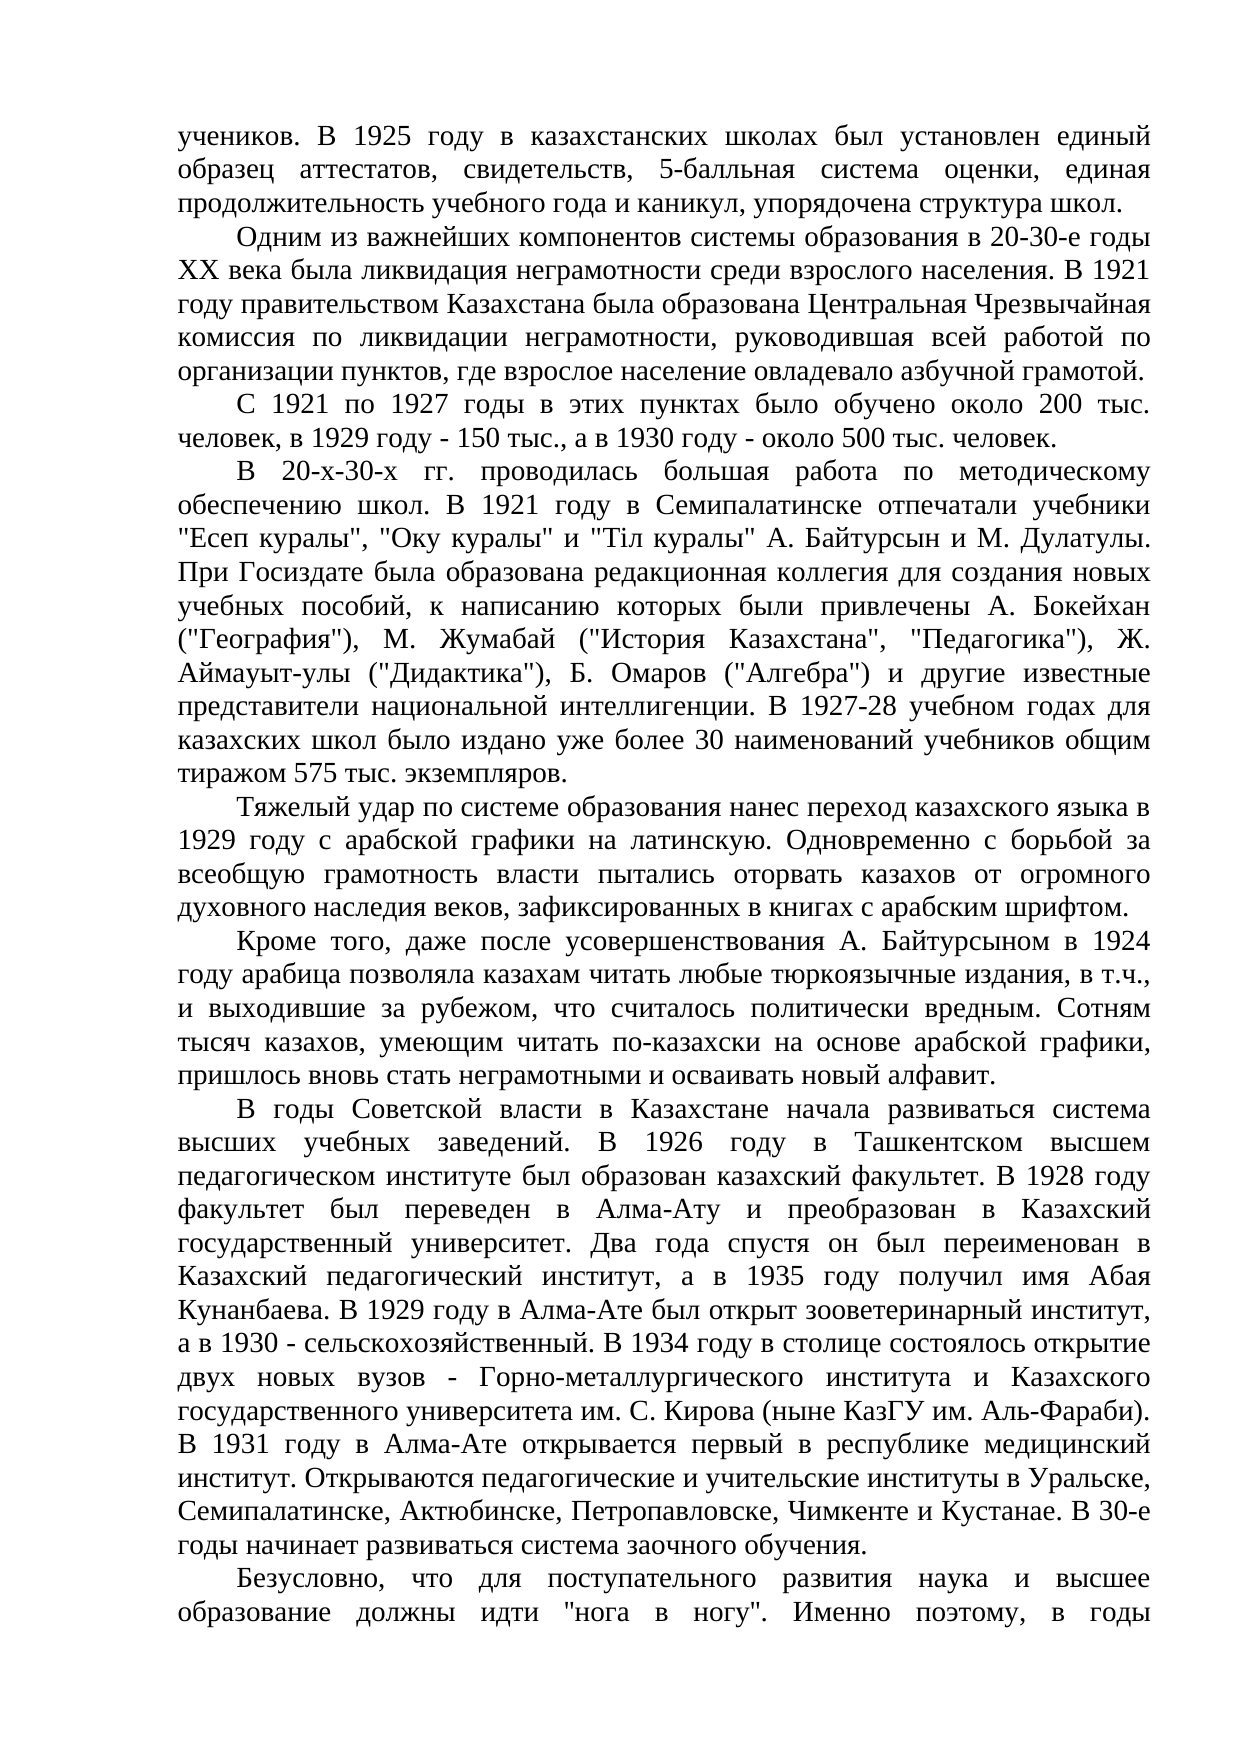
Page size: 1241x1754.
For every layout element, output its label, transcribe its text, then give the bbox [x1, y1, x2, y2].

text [177, 1560, 1152, 1627]
text С 1921 по 1927 годы в этих пунктах было обучено около 200 тыс. человек, в 1929 году - 150 тыс., а в 1930 году - около 500 тыс. человек. [177, 386, 1152, 453]
text Кроме того, даже после усовершенствования А. Байтурсыном в 1924 году арабица позволяла казахам читать любые тюркоязычные издания, в т.ч., и выходившие за рубежом, что считалось политически вредным. Сотням тысяч казахов, умеющим читать по-казахски на основе арабской графики, пришлось вновь стать неграмотными и осваивать новый алфавит. [177, 923, 1152, 1091]
text Одним из важнейших компонентов системы образования в 20-30-е годы XX века была ликвидация неграмотности среди взрослого населения. В 1921 году правительством Казахстана была образована Центральная Чрезвычайная комиссия по ликвидации неграмотности, руководившая всей работой по организации пунктов, где взрослое население овладевало азбучной грамотой. [177, 219, 1152, 386]
text Тяжелый удар по системе образования нанес переход казахского языка в 1929 году с арабской графики на латинскую. Одновременно с борьбой за всеобщую грамотность власти пытались оторвать казахов от огромного духовного наследия веков, зафиксированных в книгах с арабским шрифтом. [177, 789, 1152, 923]
text В 20-х-30-х гг. проводилась большая работа по методическому обеспечению школ. В 1921 году в Семипалатинске отпечатали учебники "Есеп куралы", "Оку куралы" и "Tiл куралы" А. Байтурсын и М. Дулатулы. При Госиздате была образована редакционная коллегия для создания новых учебных пособий, к написанию которых были привлечены А. Бокейхан ("География"), М. Жумабай ("История Казахстана", "Педагогика"), Ж. Аймауыт-улы ("Дидактика"), Б. Омаров ("Алгебра") и другие известные представители национальной интеллигенции. В 1927-28 учебном годах для казахских школ было издано уже более 30 наименований учебников общим тиражом 575 тыс. экземпляров. [177, 453, 1152, 789]
text В годы Советской власти в Казахстане начала развиваться система высших учебных заведений. В 1926 году в Ташкентском высшем педагогическом институте был образован казахский факультет. В 1928 году факультет был переведен в Алма-Ату и преобразован в Казахский государственный университет. Два года спустя он был переименован в Казахский педагогический институт, а в 1935 году получил имя Абая Кунанбаева. В 1929 году в Алма-Ате был открыт зооветеринарный институт, а в 1930 - сельскохозяйственный. В 1934 году в столице состоялось открытие двух новых вузов - Горно-металлургического института и Казахского государственного университета им. С. Кирова (ныне КазГУ им. Аль-Фараби). В 1931 году в Алма-Ате открывается первый в республике медицинский институт. Открываются педагогические и учительские институты в Уральске, Семипалатинске, Актюбинске, Петропавловске, Чимкенте и Кустанае. В 30-е годы начинает развиваться система заочного обучения. [177, 1091, 1152, 1560]
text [177, 118, 1152, 219]
